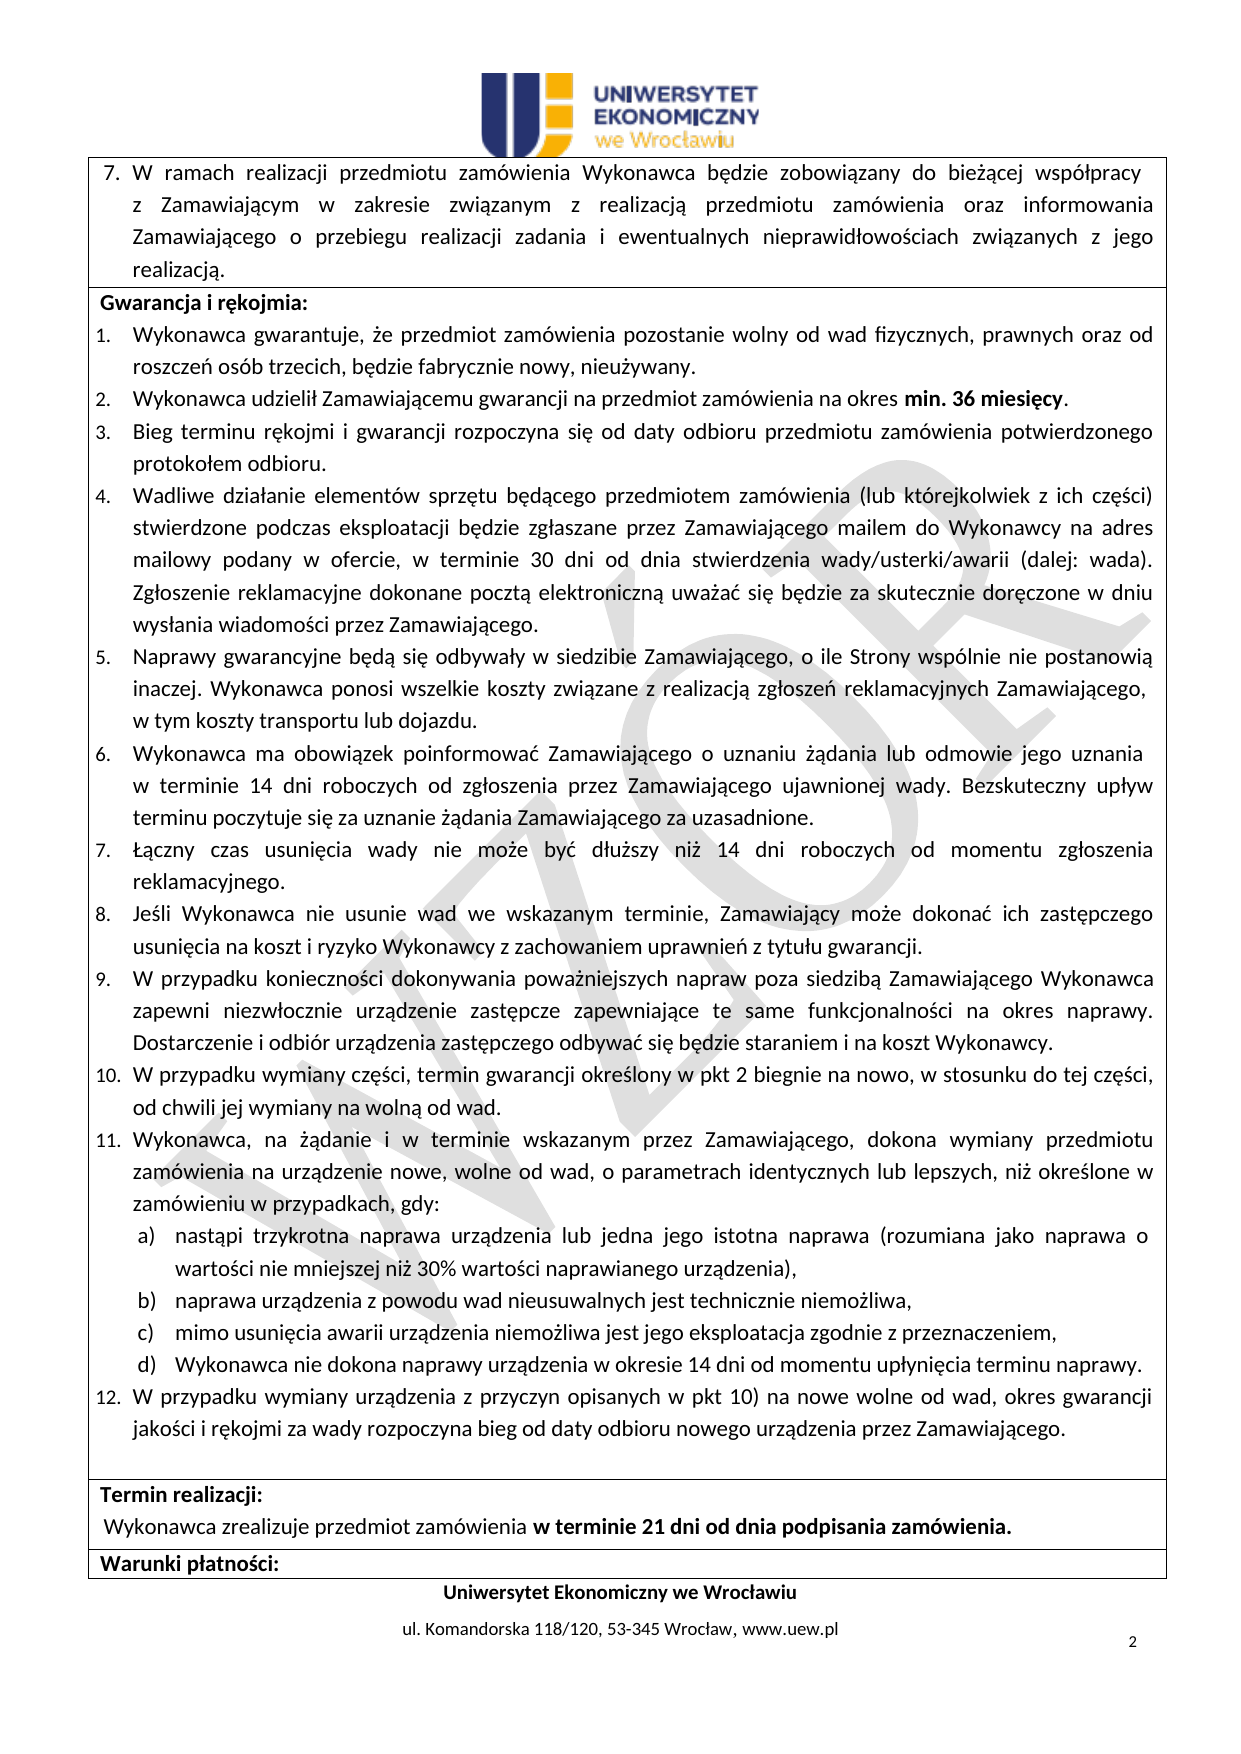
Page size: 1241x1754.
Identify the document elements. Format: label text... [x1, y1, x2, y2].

table_cell Termin realizacji: Wykonawca zrealizuje przedmiot zamówienia w terminie 21 dni od dnia podpisania zamówienia. [89, 1480, 1166, 1548]
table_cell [89, 158, 1166, 287]
table_cell Gwarancja i rękojmia: Wykonawca gwarantuje, że przedmiot zamówienia pozostanie wolny od wad fizycznych, prawnych oraz od roszczeń osób trzecich, będzie fabrycznie nowy, nieużywany. Wykonawca udzielił Zamawiającemu gwarancji na przedmiot zamówienia na okres min. 36 miesięcy. Bieg terminu rękojmi i gwarancji rozpoczyna się od daty odbioru przedmiotu zamówienia potwierdzonego protokołem odbioru. Wadliwe działanie elementów sprzętu będącego przedmiotem zamówienia (lub którejkolwiek z ich części) stwierdzone podczas eksploatacji będzie zgłaszane przez Zamawiającego mailem do Wykonawcy na adres mailowy podany w ofercie, w terminie 30 dni od dnia stwierdzenia wady/usterki/awarii (dalej: wada). Zgłoszenie reklamacyjne dokonane pocztą elektroniczną uważać się będzie za skutecznie doręczone w dniu wysłania wiadomości przez Zamawiającego. Naprawy gwarancyjne będą się odbywały w siedzibie Zamawiającego, o ile Strony wspólnie nie postanowią inaczej. Wykonawca ponosi wszelkie koszty związane z realizacją zgłoszeń reklamacyjnych Zamawiającego, w tym koszty transportu lub dojazdu. Wykonawca ma obowiązek poinformować Zamawiającego o uznaniu żądania lub odmowie jego uznania w terminie 14 dni roboczych od zgłoszenia przez Zamawiającego ujawnionej wady. Bezskuteczny upływ terminu poczytuje się za uznanie żądania Zamawiającego za uzasadnione. Łączny czas usunięcia wady nie może być dłuższy niż 14 dni roboczych od momentu zgłoszenia reklamacyjnego. Jeśli Wykonawca nie usunie wad we wskazanym terminie, Zamawiający może dokonać ich zastępczego usunięcia na koszt i ryzyko Wykonawcy z zachowaniem uprawnień z tytułu gwarancji. W przypadku konieczności dokonywania poważniejszych napraw poza siedzibą Zamawiającego Wykonawca zapewni niezwłocznie urządzenie zastępcze zapewniające te same funkcjonalności na okres naprawy. Dostarczenie i odbiór urządzenia zastępczego odbywać się będzie staraniem i na koszt Wykonawcy. W przypadku wymiany części, termin gwarancji określony w pkt 2 biegnie na nowo, w stosunku do tej części, od chwili jej wymiany na wolną od wad. Wykonawca, na żądanie i w terminie wskazanym przez Zamawiającego, dokona wymiany przedmiotu zamówienia na urządzenie nowe, wolne od wad, o parametrach identycznych lub lepszych, niż określone w zamówieniu w przypadkach, gdy: nastąpi trzykrotna naprawa urządzenia lub jedna jego istotna naprawa (rozumiana jako naprawa o wartości nie mniejszej niż 30% wartości naprawianego urządzenia), naprawa urządzenia z powodu wad nieusuwalnych jest technicznie niemożliwa, mimo usunięcia awarii urządzenia niemożliwa jest jego eksploatacja zgodnie z przeznaczeniem, Wykonawca nie dokona naprawy urządzenia w okresie 14 dni od momentu upłynięcia terminu naprawy. W przypadku wymiany urządzenia z przyczyn opisanych w pkt 10) na nowe wolne od wad, okres gwarancji jakości i rękojmi za wady rozpoczyna bieg od daty odbioru nowego urządzenia przez Zamawiającego. [89, 288, 1166, 1479]
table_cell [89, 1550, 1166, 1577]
